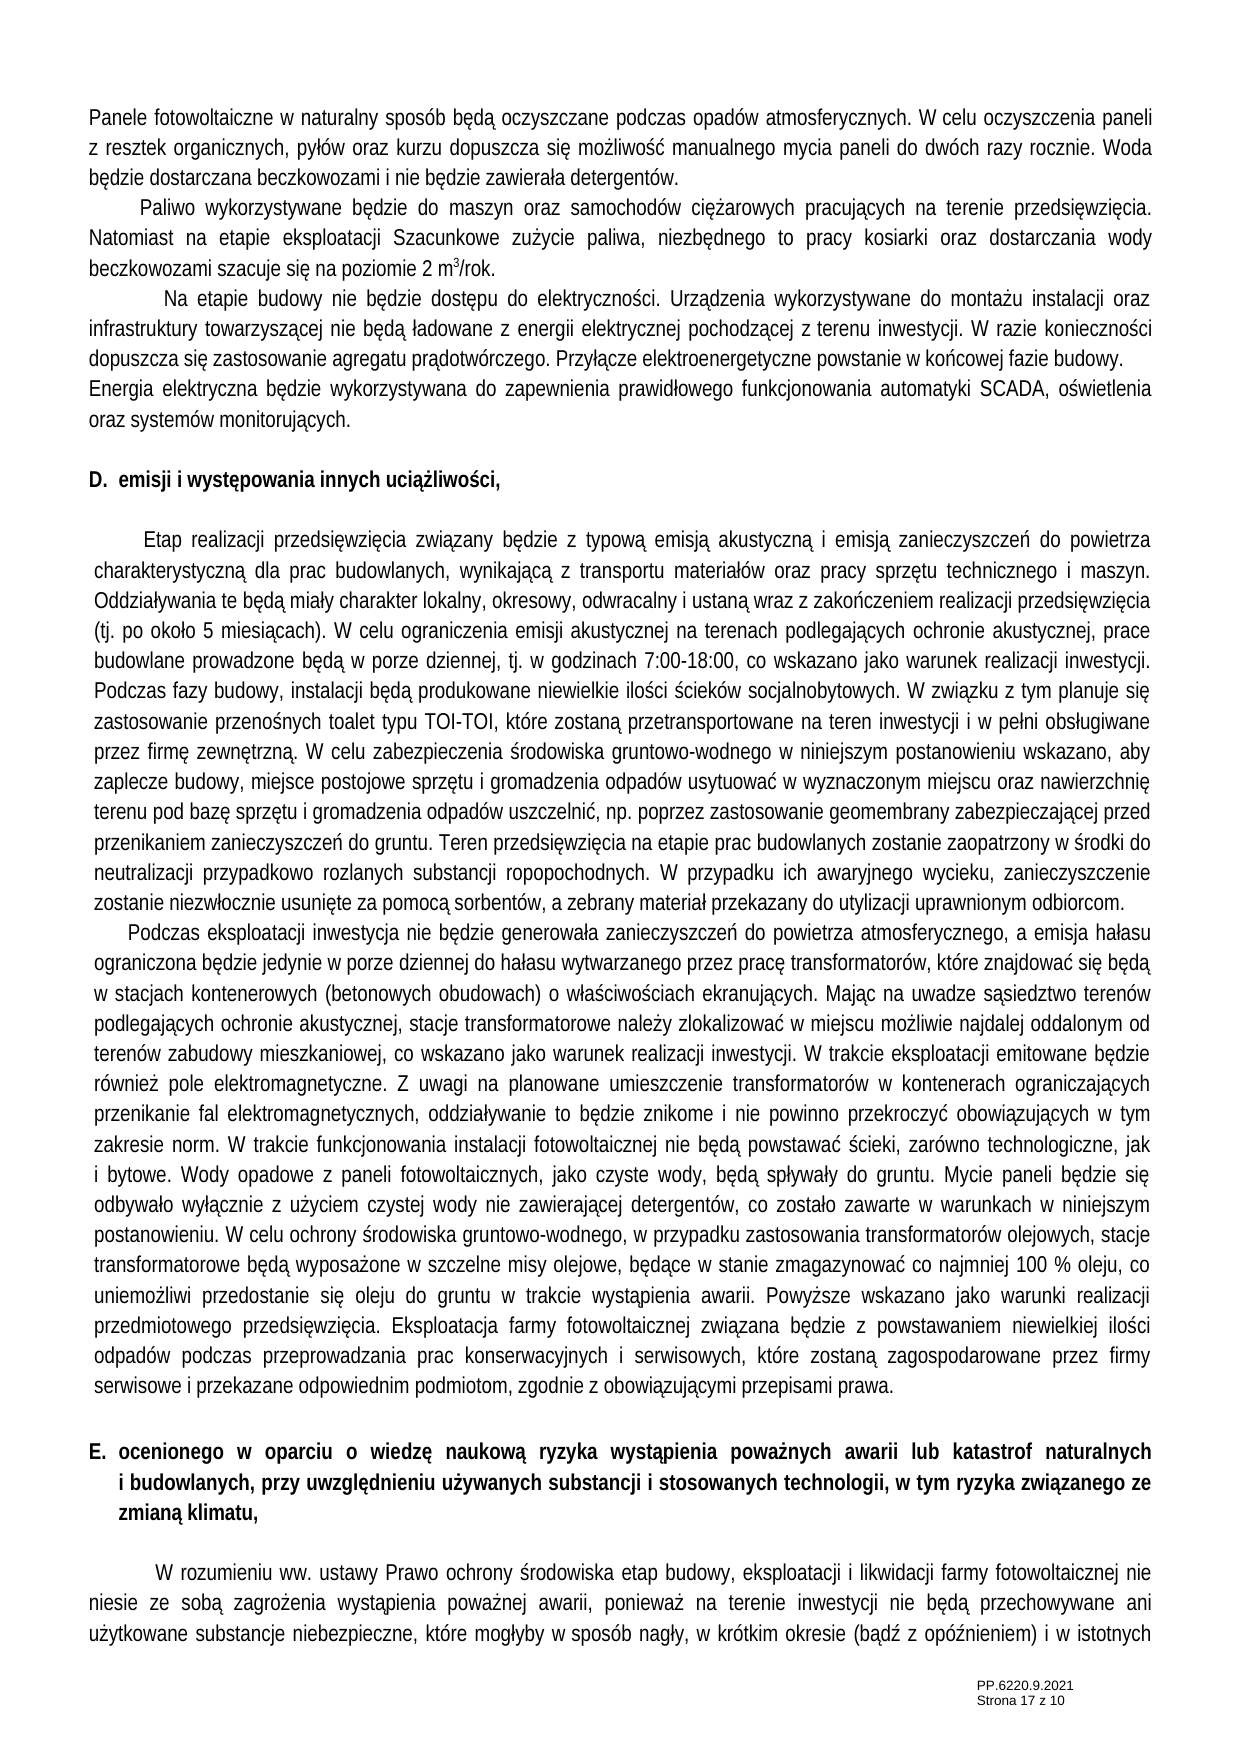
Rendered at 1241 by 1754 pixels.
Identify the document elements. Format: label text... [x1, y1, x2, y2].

list emisji i występowania innych uciążliwości, [89, 466, 1152, 492]
text Energia elektryczna będzie wykorzystywana do zapewnienia prawidłowego funkcjonowania automatyki SCADA, oświetlenia oraz systemów monitorujących. [89, 375, 1152, 432]
subtitle Panele fotowoltaiczne w naturalny sposób będą oczyszczane podczas opadów atmosferycznych. W celu oczyszczenia paneli z resztek organicznych, pyłów oraz kurzu dopuszcza się możliwość manualnego mycia paneli do dwóch razy rocznie. Woda będzie dostarczana beczkowozami i nie będzie zawierała detergentów. [89, 103, 1152, 190]
text Paliwo wykorzystywane będzie do maszyn oraz samochodów ciężarowych pracujących na terenie przedsięwzięcia. Natomiast na etapie eksploatacji Szacunkowe zużycie paliwa, niezbędnego to pracy kosiarki oraz dostarczania wody beczkowozami szacuje się na poziomie 2 m3/rok. [89, 194, 1152, 281]
list ocenionego w oparciu o wiedzę naukową ryzyka wystąpienia poważnych awarii lub katastrof naturalnych i budowlanych, przy uwzględnieniu używanych substancji i stosowanych technologii, w tym ryzyka związanego ze zmianą klimatu, [89, 1438, 1152, 1525]
text Na etapie budowy nie będzie dostępu do elektryczności. Urządzenia wykorzystywane do montażu instalacji oraz infrastruktury towarzyszącej nie będą ładowane z energii elektrycznej pochodzącej z terenu inwestycji. W razie konieczności dopuszcza się zastosowanie agregatu prądotwórczego. Przyłącze elektroenergetyczne powstanie w końcowej fazie budowy. [89, 285, 1152, 371]
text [89, 1559, 1152, 1646]
text Etap realizacji przedsięwzięcia związany będzie z typową emisją akustyczną i emisją zanieczyszczeń do powietrza charakterystyczną dla prac budowlanych, wynikającą z transportu materiałów oraz pracy sprzętu technicznego i maszyn. Oddziaływania te będą miały charakter lokalny, okresowy, odwracalny i ustaną wraz z zakończeniem realizacji przedsięwzięcia (tj. po około 5 miesiącach). W celu ograniczenia emisji akustycznej na terenach podlegających ochronie akustycznej, prace budowlane prowadzone będą w porze dziennej, tj. w godzinach 7:00-18:00, co wskazano jako warunek realizacji inwestycji. Podczas fazy budowy, instalacji będą produkowane niewielkie ilości ścieków socjalnobytowych. W związku z tym planuje się zastosowanie przenośnych toalet typu TOI-TOI, które zostaną przetransportowane na teren inwestycji i w pełni obsługiwane przez firmę zewnętrzną. W celu zabezpieczenia środowiska gruntowo-wodnego w niniejszym postanowieniu wskazano, aby zaplecze budowy, miejsce postojowe sprzętu i gromadzenia odpadów usytuować w wyznaczonym miejscu oraz nawierzchnię terenu pod bazę sprzętu i gromadzenia odpadów uszczelnić, np. poprzez zastosowanie geomembrany zabezpieczającej przed przenikaniem zanieczyszczeń do gruntu. Teren przedsięwzięcia na etapie prac budowlanych zostanie zaopatrzony w środki do neutralizacji przypadkowo rozlanych substancji ropopochodnych. W przypadku ich awaryjnego wycieku, zanieczyszczenie zostanie niezwłocznie usunięte za pomocą sorbentów, a zebrany materiał przekazany do utylizacji uprawnionym odbiorcom. [94, 526, 1151, 915]
text Podczas eksploatacji inwestycja nie będzie generowała zanieczyszczeń do powietrza atmosferycznego, a emisja hałasu ograniczona będzie jedynie w porze dziennej do hałasu wytwarzanego przez pracę transformatorów, które znajdować się będą w stacjach kontenerowych (betonowych obudowach) o właściwościach ekranujących. Mając na uwadze sąsiedztwo terenów podlegających ochronie akustycznej, stacje transformatorowe należy zlokalizować w miejscu możliwie najdalej oddalonym od terenów zabudowy mieszkaniowej, co wskazano jako warunek realizacji inwestycji. W trakcie eksploatacji emitowane będzie również pole elektromagnetyczne. Z uwagi na planowane umieszczenie transformatorów w kontenerach ograniczających przenikanie fal elektromagnetycznych, oddziaływanie to będzie znikome i nie powinno przekroczyć obowiązujących w tym zakresie norm. W trakcie funkcjonowania instalacji fotowoltaicznej nie będą powstawać ścieki, zarówno technologiczne, jak i bytowe. Wody opadowe z paneli fotowoltaicznych, jako czyste wody, będą spływały do gruntu. Mycie paneli będzie się odbywało wyłącznie z użyciem czystej wody nie zawierającej detergentów, co zostało zawarte w warunkach w niniejszym postanowieniu. W celu ochrony środowiska gruntowo-wodnego, w przypadku zastosowania transformatorów olejowych, stacje transformatorowe będą wyposażone w szczelne misy olejowe, będące w stanie zmagazynować co najmniej 100 % oleju, co uniemożliwi przedostanie się oleju do gruntu w trakcie wystąpienia awarii. Powyższe wskazano jako warunki realizacji przedmiotowego przedsięwzięcia. Eksploatacja farmy fotowoltaicznej związana będzie z powstawaniem niewielkiej ilości odpadów podczas przeprowadzania prac konserwacyjnych i serwisowych, które zostaną zagospodarowane przez firmy serwisowe i przekazane odpowiednim podmiotom, zgodnie z obowiązującymi przepisami prawa. [94, 919, 1151, 1398]
